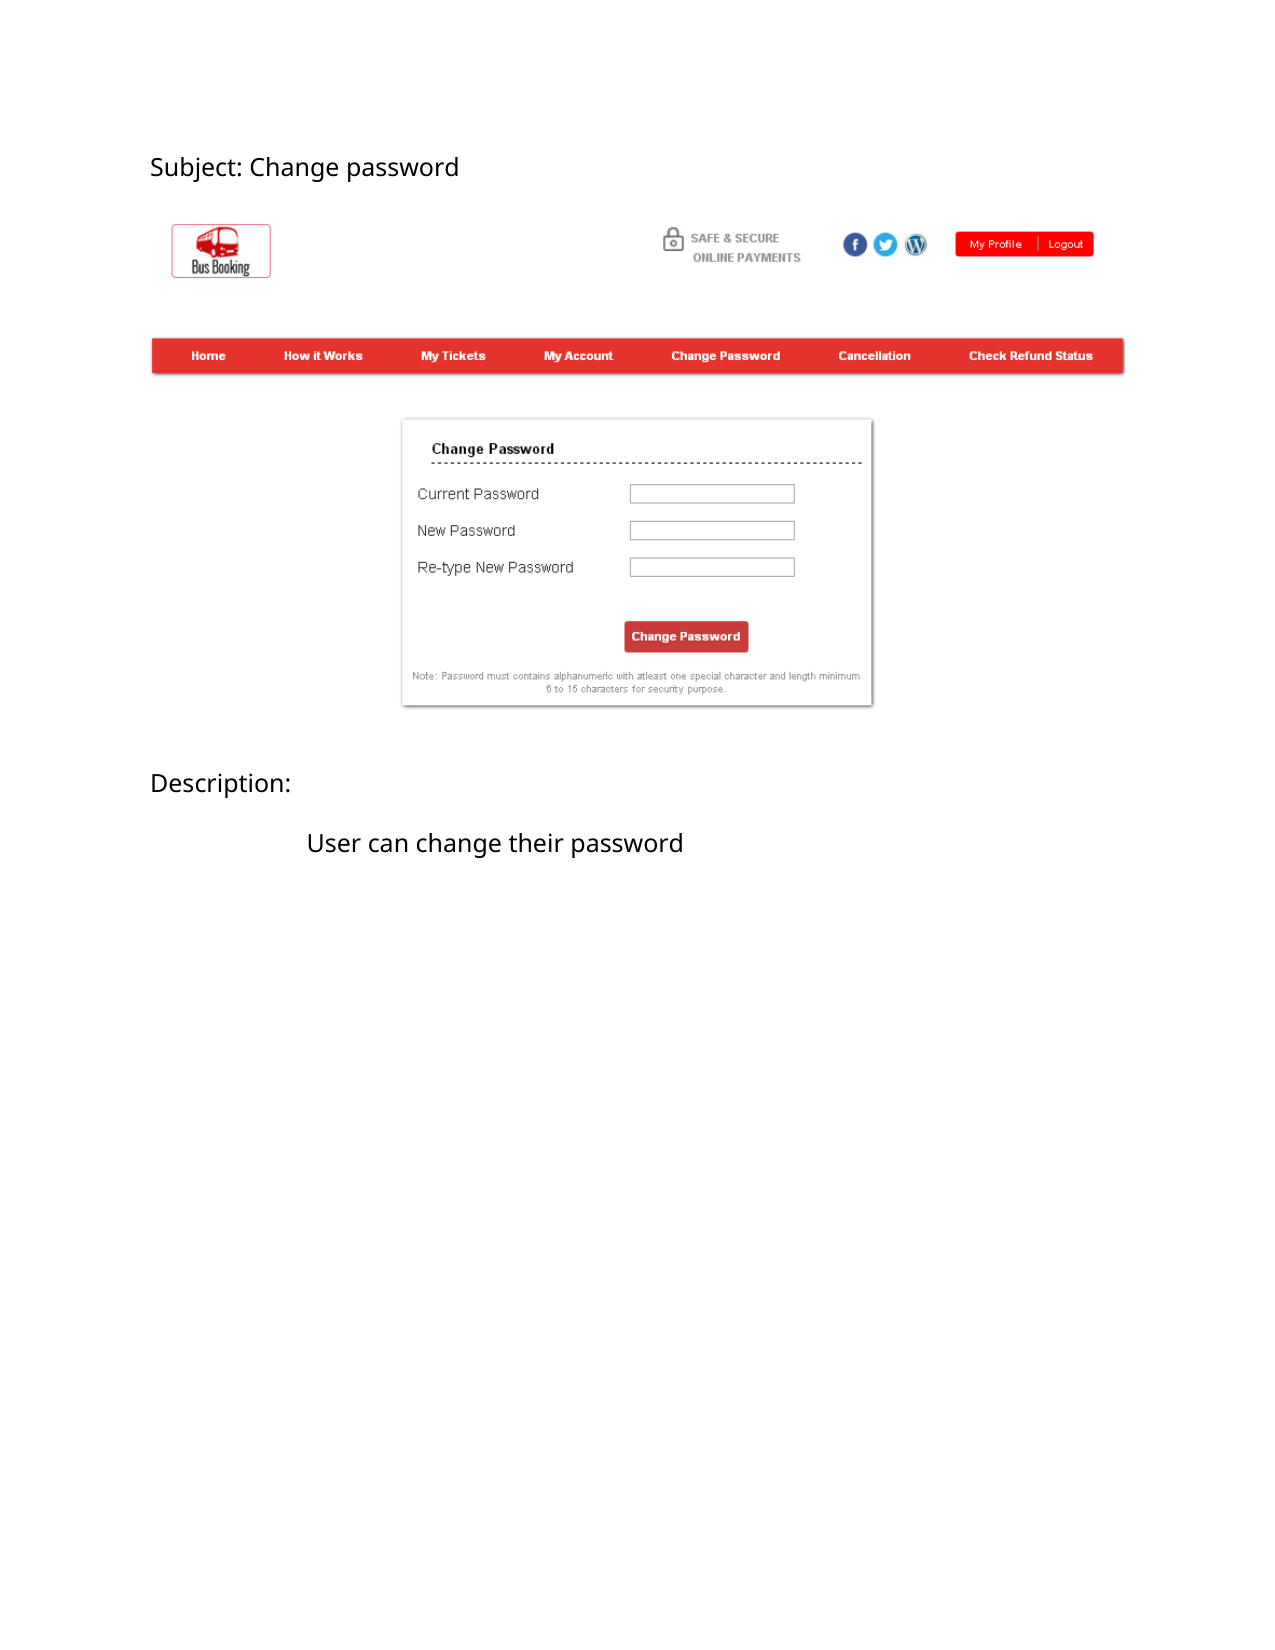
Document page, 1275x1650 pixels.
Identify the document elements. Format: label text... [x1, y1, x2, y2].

picture [150, 210, 1125, 741]
text Subject: Change password [150, 150, 1125, 184]
text User can change their password [150, 825, 1125, 859]
text Description: [150, 765, 1125, 799]
